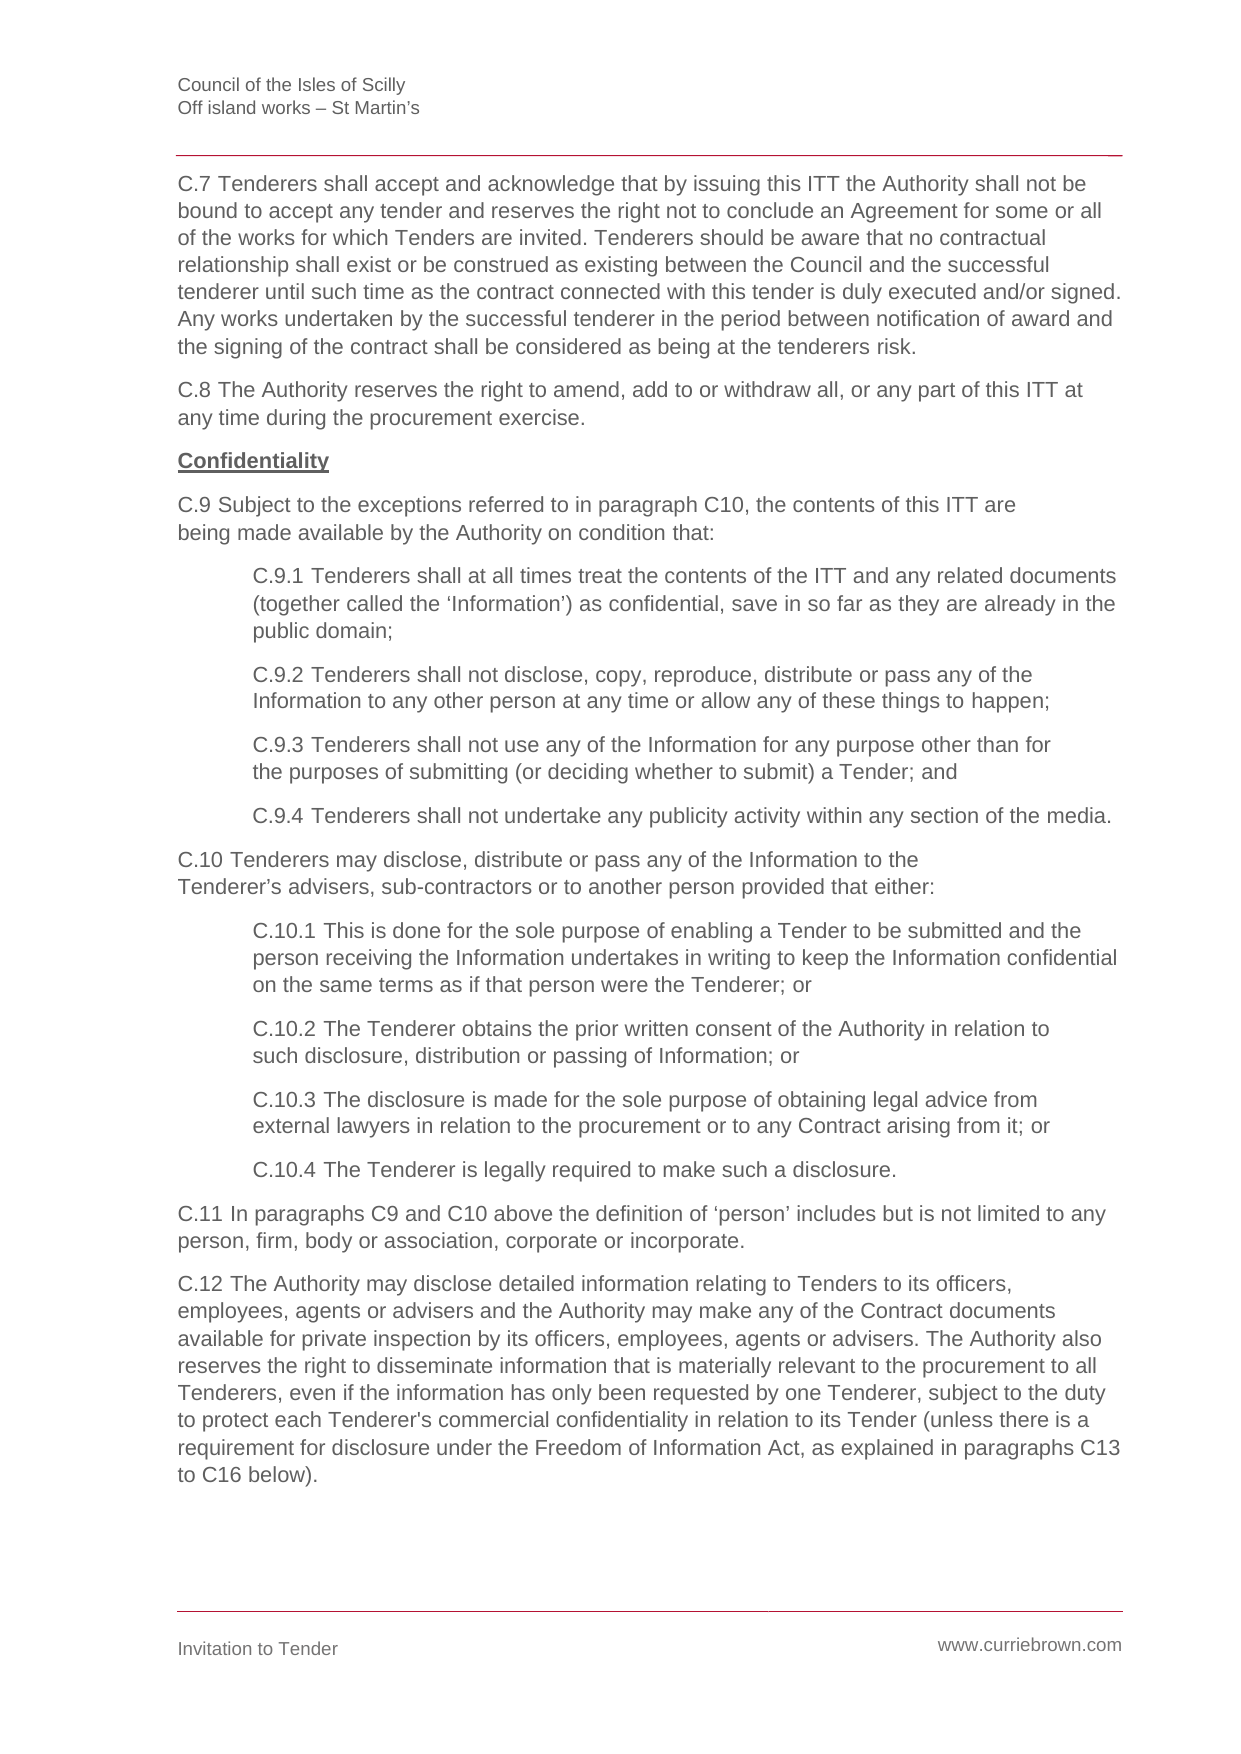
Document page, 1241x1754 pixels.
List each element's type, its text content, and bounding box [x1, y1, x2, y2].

subtitle Confidentiality [177, 448, 1161, 474]
list The disclosure is made for the sole purpose of obtaining legal advice from external lawyers in relation to the procurement or to any Contract arising from it; or [252, 1087, 1122, 1138]
list Tenderers shall not undertake any publicity activity within any section of the media. [252, 803, 1161, 828]
list Tenderers shall not use any of the Information for any purpose other than for the purposes of submitting (or deciding whether to submit) a Tender; and [252, 732, 1088, 784]
list Tenderers shall not disclose, copy, reproduce, distribute or pass any of the Information to any other person at any time or allow any of these things to happen; [252, 662, 1050, 713]
list Tenderers may disclose, distribute or pass any of the Information to the Tenderer’s advisers, sub-contractors or to another person provided that either: [177, 847, 1030, 899]
list The Authority reserves the right to amend, add to or withdraw all, or any part of this ITT at any time during the procurement exercise. [177, 377, 1083, 430]
list The Tenderer is legally required to make such a disclosure. [252, 1157, 1161, 1182]
list Tenderers shall at all times treat the contents of the ITT and any related documents (together called the ‘Information’) as confidential, save in so far as they are already in the public domain; [252, 563, 1117, 643]
list This is done for the sole purpose of enabling a Tender to be submitted and the person receiving the Information undertakes in writing to keep the Information confidential on the same terms as if that person were the Tenderer; or [252, 918, 1118, 997]
list Subject to the exceptions referred to in paragraph C10, the contents of this ITT are being made available by the Authority on condition that: [177, 492, 1076, 544]
list The Tenderer obtains the prior written consent of the Authority in relation to such disclosure, distribution or passing of Information; or [252, 1016, 1102, 1068]
list Tenderers shall accept and acknowledge that by issuing this ITT the Authority shall not be bound to accept any tender and reserves the right not to conclude an Agreement for some or all of the works for which Tenders are invited. Tenderers should be aware that no contractual relationship shall exist or be construed as existing between the Council and the successful tenderer until such time as the contract connected with this tender is duly executed and/or signed. Any works undertaken by the successful tenderer in the period between notification of award and the signing of the contract shall be considered as being at the tenderers risk. [177, 170, 1123, 359]
list In paragraphs C9 and C10 above the definition of ‘person’ includes but is not limited to any person, firm, body or association, corporate or incorporate. [177, 1201, 1107, 1253]
list The Authority may disclose detailed information relating to Tenders to its officers, employees, agents or advisers and the Authority may make any of the Contract documents available for private inspection by its officers, employees, agents or advisers. The Authority also reserves the right to disseminate information that is materially relevant to the procurement to all Tenderers, even if the information has only been requested by one Tenderer, subject to the duty to protect each Tenderer's commercial confidentiality in relation to its Tender (unless there is a requirement for disclosure under the Freedom of Information Act, as explained in paragraphs C13 to C16 below). [177, 1271, 1121, 1487]
